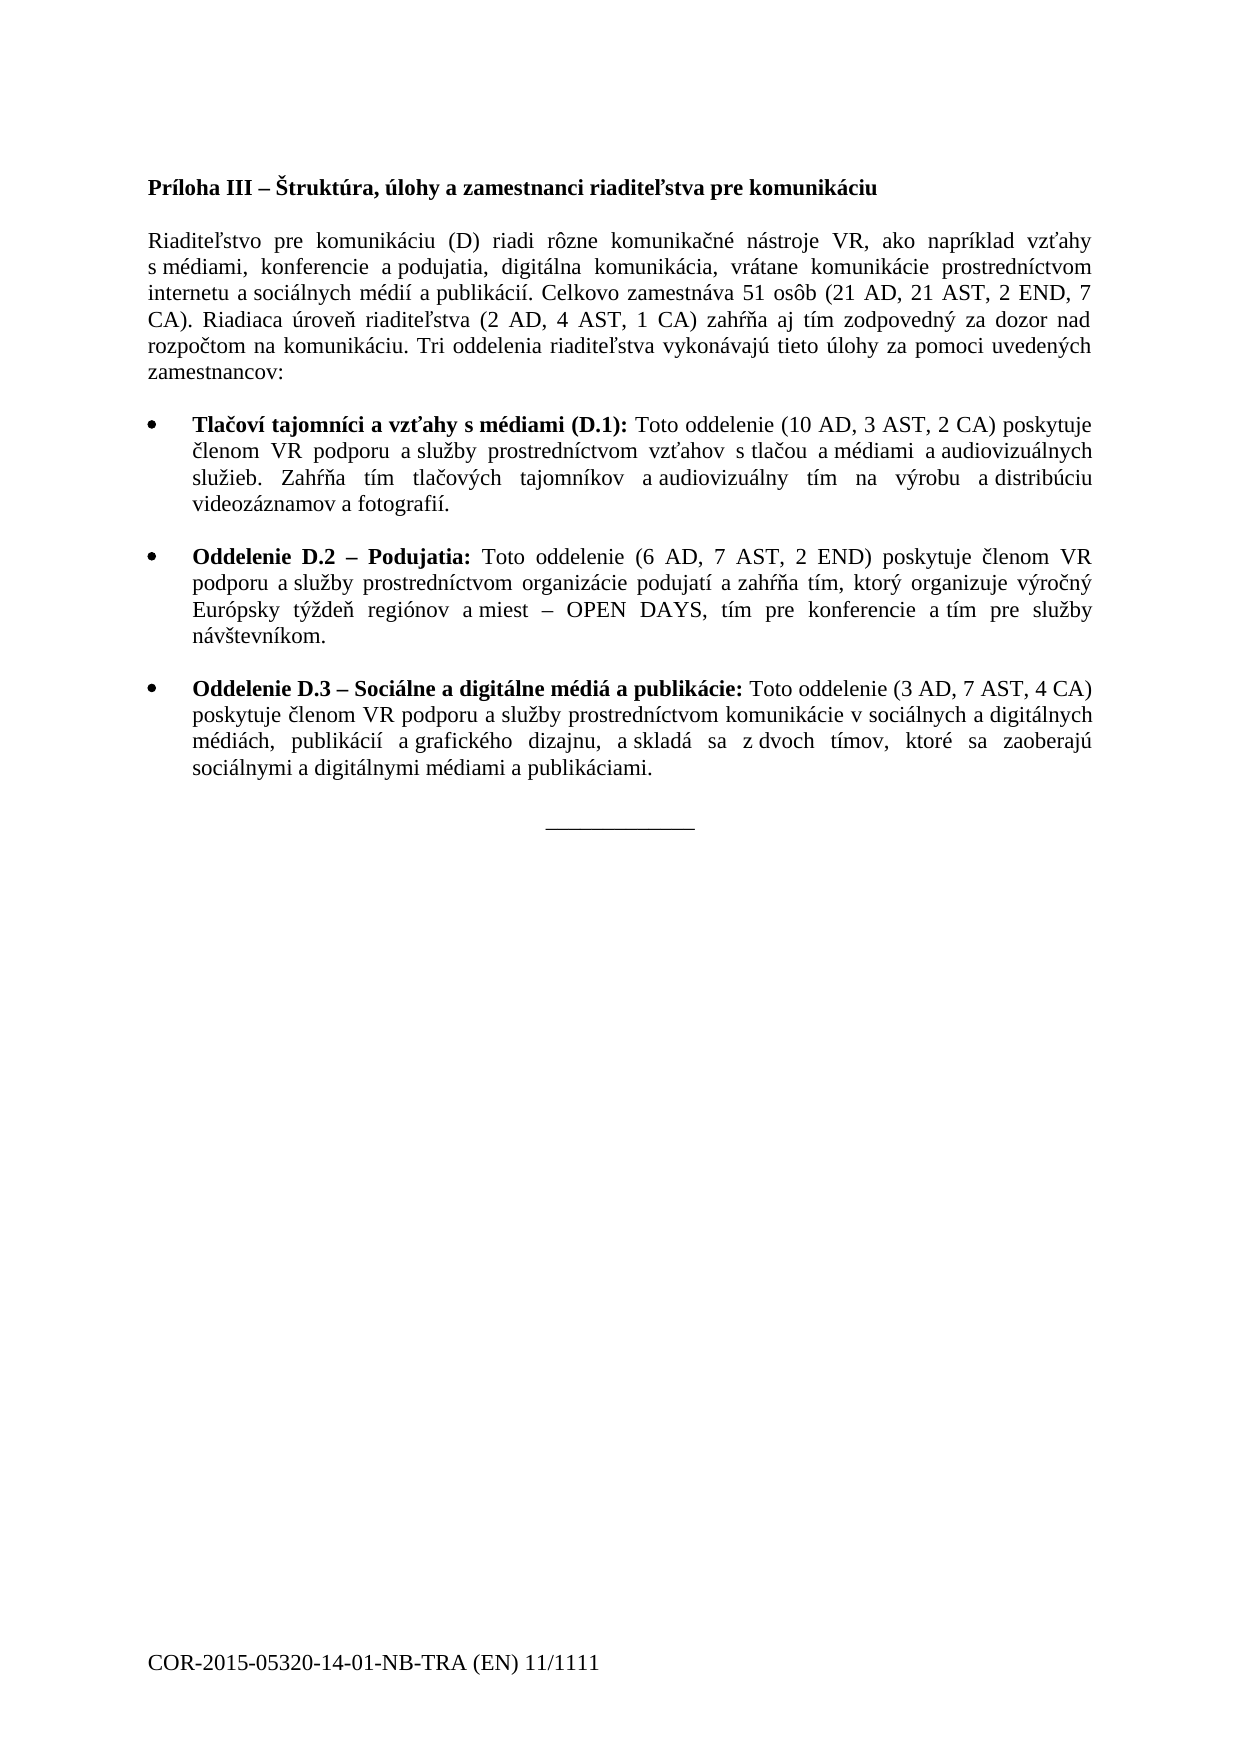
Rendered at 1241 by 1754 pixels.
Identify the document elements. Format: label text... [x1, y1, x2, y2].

text Riaditeľstvo pre komunikáciu (D) riadi rôzne komunikačné nástroje VR, ako napríklad vzťahy s médiami, konferencie a podujatia, digitálna komunikácia, vrátane komunikácie prostredníctvom internetu a sociálnych médií a publikácií. Celkovo zamestnáva 51 osôb (21 AD, 21 AST, 2 END, 7 CA). Riadiaca úroveň riaditeľstva (2 AD, 4 AST, 1 CA) zahŕňa aj tím zodpovedný za dozor nad rozpočtom na komunikáciu. Tri oddelenia riaditeľstva vykonávajú tieto úlohy za pomoci uvedených zamestnancov: [148, 227, 1093, 385]
text Príloha III – Štruktúra, úlohy a zamestnanci riaditeľstva pre komunikáciu [148, 174, 1093, 200]
text _____________ [148, 806, 1093, 833]
list Oddelenie D.3 – Sociálne a digitálne médiá a publikácie: Toto oddelenie (3 AD, 7 AST, 4 CA) poskytuje členom VR podporu a služby prostredníctvom komunikácie v sociálnych a digitálnych médiách, publikácií a grafického dizajnu, a skladá sa z dvoch tímov, ktoré sa zaoberajú sociálnymi a digitálnymi médiami a publikáciami. [148, 675, 1093, 780]
list Tlačoví tajomníci a vzťahy s médiami (D.1): Toto oddelenie (10 AD, 3 AST, 2 CA) poskytuje členom VR podporu a služby prostredníctvom vzťahov s tlačou a médiami a audiovizuálnych služieb. Zahŕňa tím tlačových tajomníkov a audiovizuálny tím na výrobu a distribúciu videozáznamov a fotografií. [148, 411, 1093, 517]
list Oddelenie D.2 – Podujatia: Toto oddelenie (6 AD, 7 AST, 2 END) poskytuje členom VR podporu a služby prostredníctvom organizácie podujatí a zahŕňa tím, ktorý organizuje výročný Európsky týždeň regiónov a miest – OPEN DAYS, tím pre konferencie a tím pre služby návštevníkom. [148, 543, 1093, 648]
